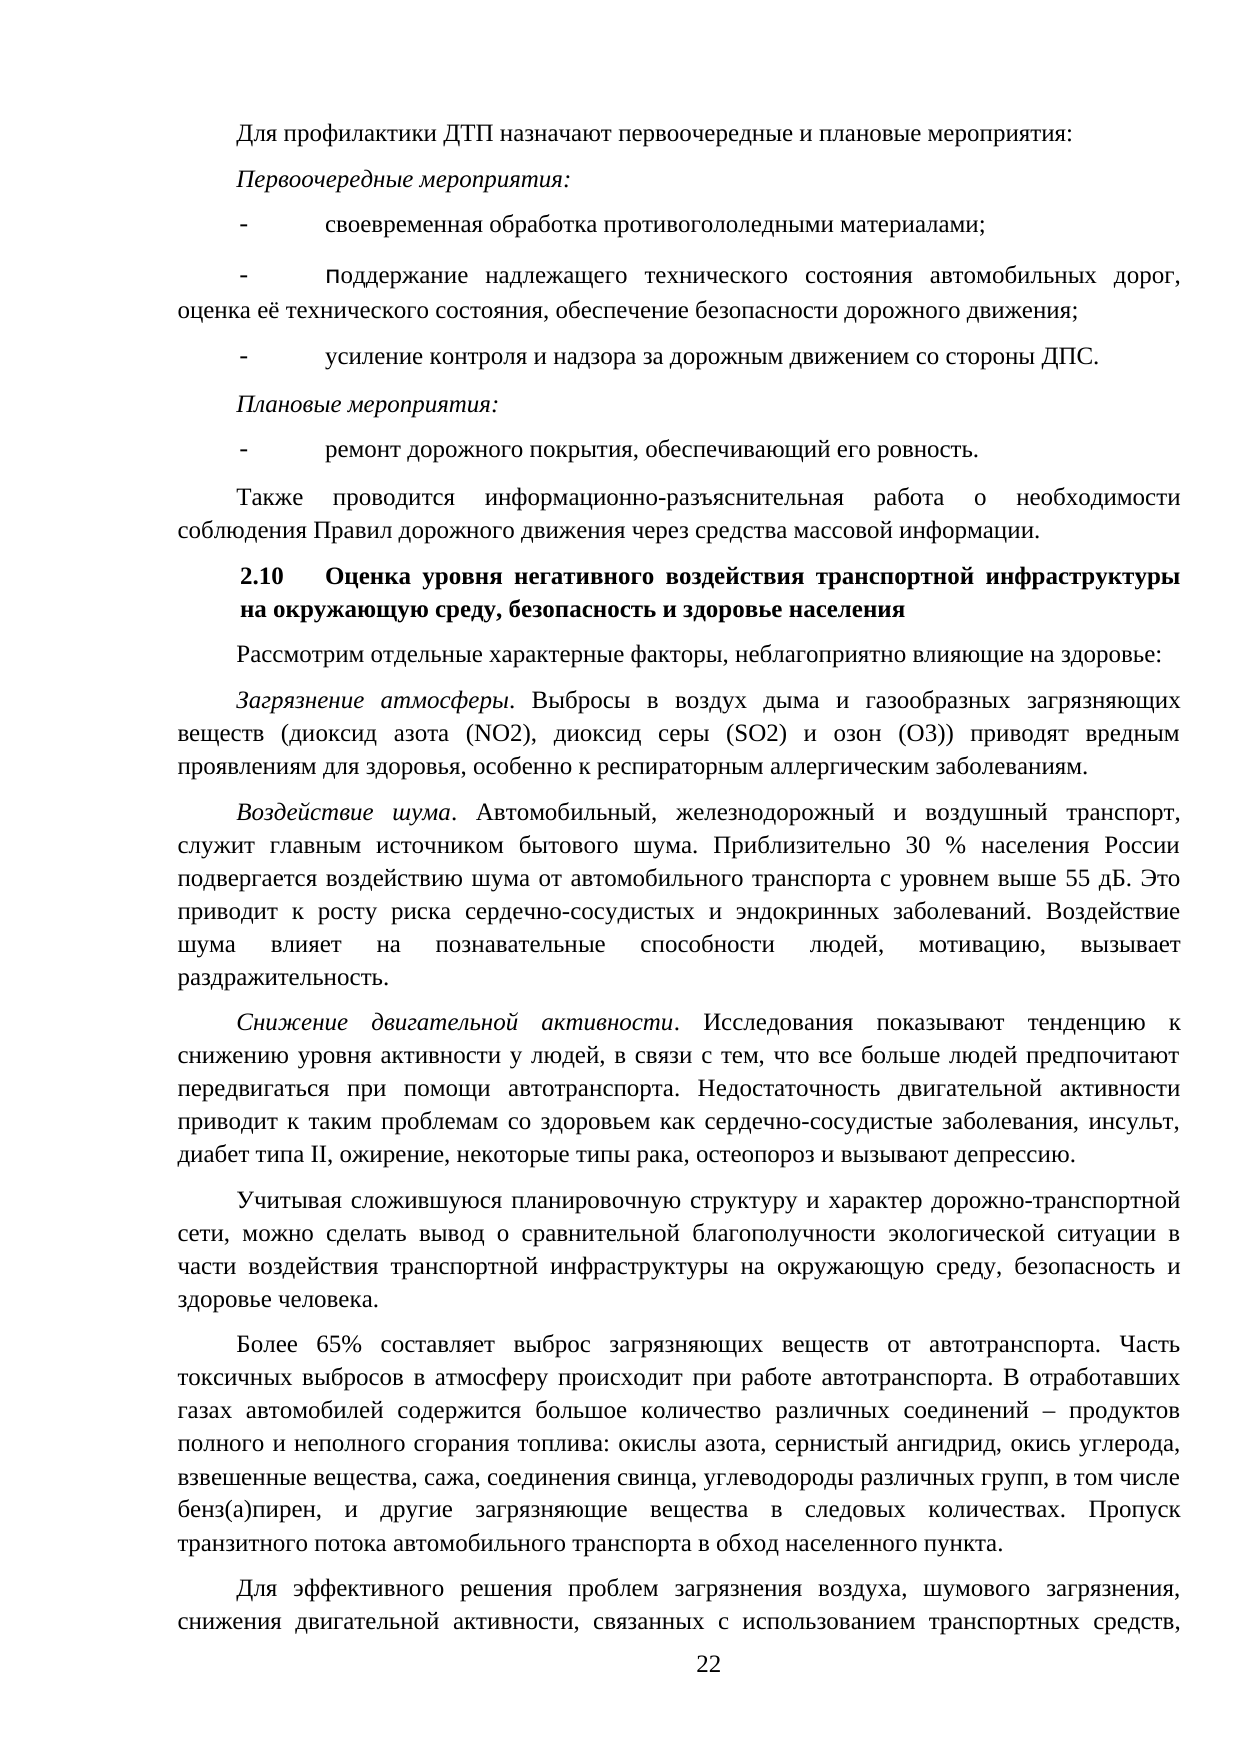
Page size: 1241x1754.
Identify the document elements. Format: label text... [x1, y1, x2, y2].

list своевременная обработка противогололедными материалами; [177, 209, 1181, 240]
text Снижение двигательной активности. Исследования показывают тенденцию к снижению уровня активности у людей, в связи с тем, что все больше людей предпочитают передвигаться при помощи автотранспорта. Недостаточность двигательной активности приводит к таким проблемам со здоровьем как сердечно-сосудистые заболевания, инсульт, диабет типа II, ожирение, некоторые типы рака, остеопороз и вызывают депрессию. [177, 1007, 1181, 1168]
text 2.10 Оценка уровня негативного воздействия транспортной инфраструктуры на окружающую среду, безопасность и здоровье населения [240, 561, 1181, 623]
text Загрязнение атмосферы. Выбросы в воздух дыма и газообразных загрязняющих веществ (диоксид азота (NO2), диоксид серы (SO2) и озон (О3)) приводят вредным проявлениям для здоровья, особенно к респираторным аллергическим заболеваниям. [177, 685, 1181, 780]
text Первоочередные мероприятия: [177, 164, 1181, 192]
text Плановые мероприятия: [177, 389, 1181, 418]
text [177, 1573, 1181, 1635]
text Рассмотрим отдельные характерные факторы, неблагоприятно влияющие на здоровье: [177, 639, 1181, 668]
text Воздействие шума. Автомобильный, железнодорожный и воздушный транспорт, служит главным источником бытового шума. Приблизительно 30 % населения России подвергается воздействию шума от автомобильного транспорта с уровнем выше 55 дБ. Это приводит к росту риска сердечно-сосудистых и эндокринных заболеваний. Воздействие шума влияет на познавательные способности людей, мотивацию, вызывает раздражительность. [177, 797, 1181, 991]
list ремонт дорожного покрытия, обеспечивающий его ровность. [177, 434, 1181, 465]
text Более 65% составляет выброс загрязняющих веществ от автотранспорта. Часть токсичных выбросов в атмосферу происходит при работе автотранспорта. В отработавших газах автомобилей содержится большое количество различных соединений – продуктов полного и неполного сгорания топлива: окислы азота, сернистый ангидрид, окись углерода, взвешенные вещества, сажа, соединения свинца, углеводороды различных групп, в том числе бенз(а)пирен, и другие загрязняющие вещества в следовых количествах. Пропуск транзитного потока автомобильного транспорта в обход населенного пункта. [177, 1329, 1181, 1556]
text Также проводится информационно-разъяснительная работа о необходимости соблюдения Правил дорожного движения через средства массовой информации. [177, 482, 1181, 544]
text Учитывая сложившуюся планировочную структуру и характер дорожно-транспортной сети, можно сделать вывод о сравнительной благополучности экологической ситуации в части воздействия транспортной инфраструктуры на окружающую среду, безопасность и здоровье человека. [177, 1185, 1181, 1313]
list поддержание надлежащего технического состояния автомобильных дорог, оценка её технического состояния, обеспечение безопасности дорожного движения; [177, 257, 1181, 324]
list усиление контроля и надзора за дорожным движением со стороны ДПС. [177, 341, 1181, 372]
text Для профилактики ДТП назначают первоочередные и плановые мероприятия: [177, 118, 1181, 147]
